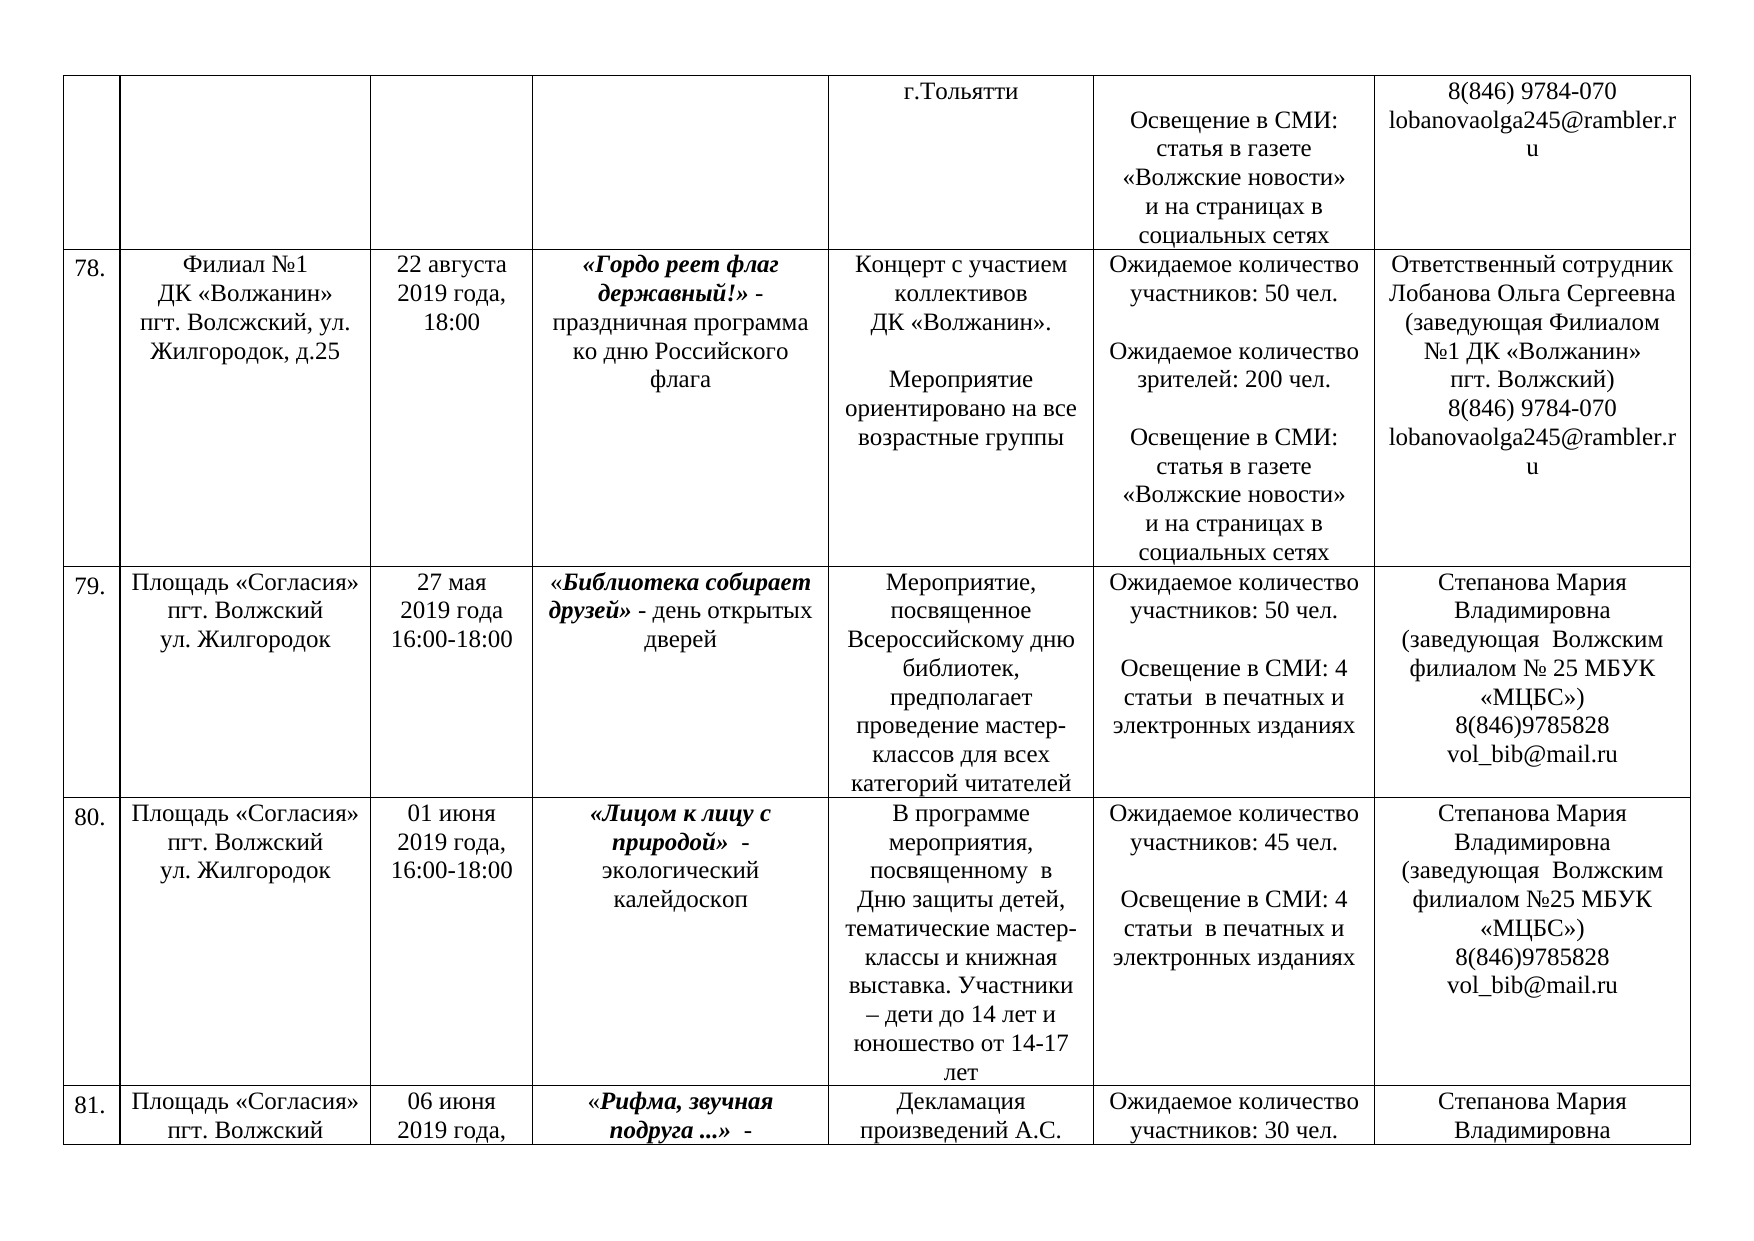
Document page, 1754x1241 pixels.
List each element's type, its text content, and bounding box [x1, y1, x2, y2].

table_cell [64, 567, 119, 797]
table_cell Ожидаемое количество участников: 45 чел. Освещение в СМИ: 4 статьи в печатных и электронных изданиях [1094, 798, 1374, 1085]
table_cell [64, 250, 119, 566]
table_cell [121, 76, 370, 248]
table_cell Ответственный сотрудник Лобанова Ольга Сергеевна (заведующая Филиалом №1 ДК «Волжанин» пгт. Волжский) 8(846) 9784-070 lobanovaolga245@rambler.ru [1375, 250, 1690, 566]
table_cell В программе мероприятия, посвященному в Дню защиты детей, тематические мастер-классы и книжная выставка. Участники – дети до 14 лет и юношество от 14-17 лет [829, 798, 1093, 1085]
table_cell Мероприятие, посвященное Всероссийскому дню библиотек, предполагает проведение мастер-классов для всех категорий читателей [829, 567, 1093, 797]
table_cell Степанова Мария Владимировна (заведующая Волжским филиалом №25 МБУК «МЦБС») 8(846)9785828 vol_bib@mail.ru [1375, 798, 1690, 1085]
table_cell «Библиотека собирает друзей» - день открытых дверей [533, 567, 828, 797]
table_cell Филиал №1 ДК «Волжанин» пгт. Волсжский, ул. Жилгородок, д.25 [121, 250, 370, 566]
table_cell «Лицом к лицу с природой» -экологический калейдоскоп [533, 798, 828, 1085]
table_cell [121, 1086, 370, 1144]
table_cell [371, 1086, 532, 1144]
table_cell Площадь «Согласия» пгт. Волжский ул. Жилгородок [121, 567, 370, 797]
table_cell 22 августа 2019 года, 18:00 [371, 250, 532, 566]
table_cell Площадь «Согласия» пгт. Волжский ул. Жилгородок [121, 798, 370, 1085]
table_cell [1094, 76, 1374, 248]
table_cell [829, 1086, 1093, 1144]
table_cell Ожидаемое количество участников: 50 чел. Освещение в СМИ: 4 статьи в печатных и электронных изданиях [1094, 567, 1374, 797]
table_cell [1375, 76, 1690, 248]
table_cell [64, 798, 119, 1085]
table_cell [371, 76, 532, 248]
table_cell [533, 76, 828, 248]
table_cell [64, 76, 119, 248]
table_cell 27 мая 2019 года 16:00-18:00 [371, 567, 532, 797]
table_cell Ожидаемое количество участников: 50 чел. Ожидаемое количество зрителей: 200 чел. Освещение в СМИ: статья в газете «Волжские новости» и на страницах в социальных сетях [1094, 250, 1374, 566]
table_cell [1094, 1086, 1374, 1144]
table_cell «Гордо реет флаг державный!» - праздничная программа ко дню Российского флага [533, 250, 828, 566]
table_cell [533, 1086, 828, 1144]
table_cell 01 июня 2019 года, 16:00-18:00 [371, 798, 532, 1085]
table_cell Концерт с участием коллективов ДК «Волжанин». Мероприятие ориентировано на все возрастные группы [829, 250, 1093, 566]
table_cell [1375, 1086, 1690, 1144]
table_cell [829, 76, 1093, 248]
table_cell Степанова Мария Владимировна (заведующая Волжским филиалом № 25 МБУК «МЦБС») 8(846)9785828 vol_bib@mail.ru [1375, 567, 1690, 797]
table_cell [64, 1086, 119, 1144]
